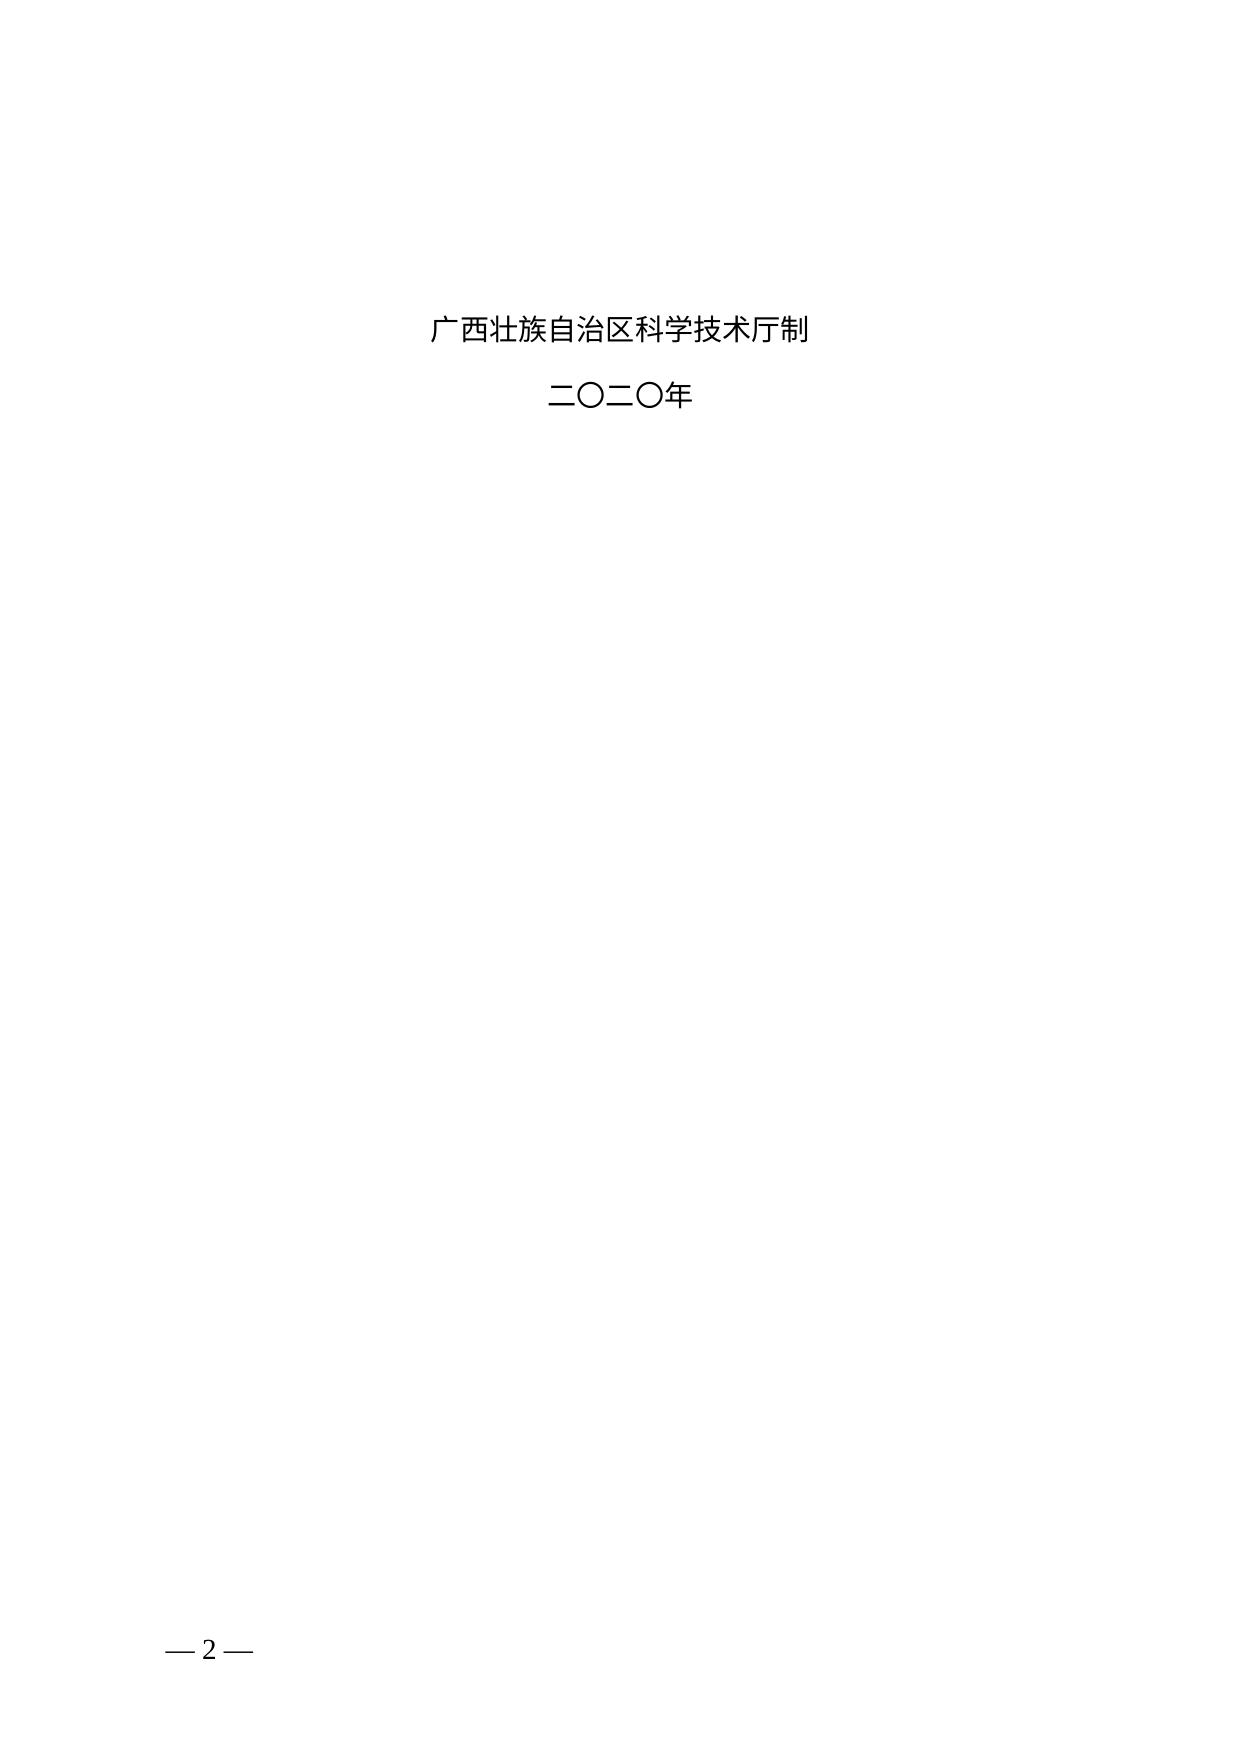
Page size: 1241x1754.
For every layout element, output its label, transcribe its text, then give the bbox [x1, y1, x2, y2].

text 广西壮族自治区科学技术厅制 [165, 294, 1075, 361]
text 二〇二〇年 [165, 361, 1075, 427]
